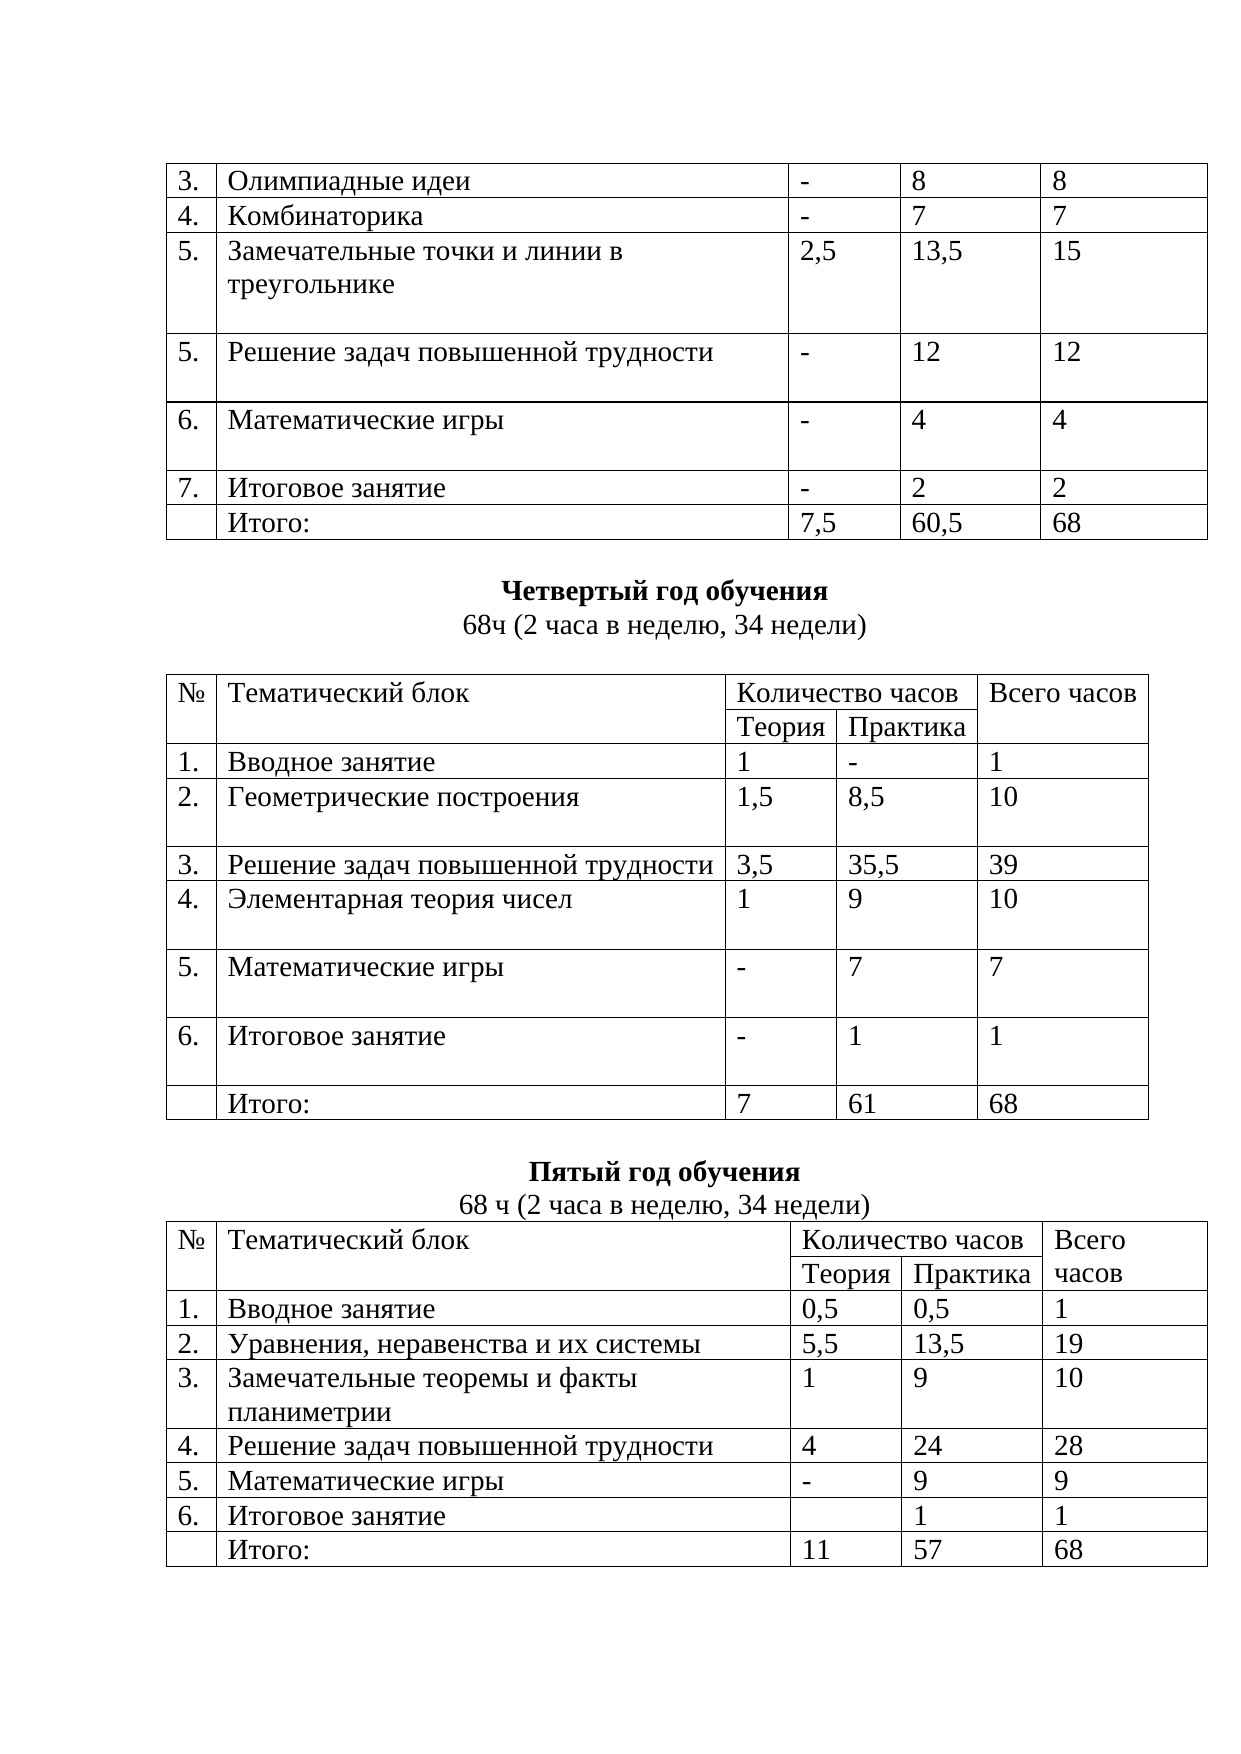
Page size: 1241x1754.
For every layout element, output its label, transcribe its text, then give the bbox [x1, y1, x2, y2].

table_cell 1 [978, 744, 1148, 778]
table_cell Замечательные теоремы и факты планиметрии [217, 1360, 790, 1427]
table_cell 1,5 [726, 779, 836, 846]
table_cell 0,5 [902, 1291, 1042, 1325]
text Четвертый год обучения [177, 573, 1152, 607]
text 68ч (2 часа в неделю, 34 недели) [177, 607, 1152, 640]
table_cell 11 [791, 1532, 901, 1566]
table_cell 3. [167, 847, 216, 880]
table_cell Математические игры [217, 403, 788, 469]
table_cell - [726, 1018, 836, 1085]
table_cell 9 [837, 881, 977, 948]
table_cell 10 [1043, 1360, 1207, 1427]
table_cell 7 [726, 1086, 836, 1119]
table_cell 5. [167, 233, 216, 333]
table_header № [167, 1222, 216, 1290]
table_cell 7 [837, 950, 977, 1017]
table_cell 35,5 [837, 847, 977, 880]
table_cell 10 [978, 779, 1148, 846]
table_cell 68 [1041, 505, 1207, 539]
table_cell Итоговое занятие [217, 1498, 790, 1531]
table_cell Теория [791, 1257, 901, 1290]
table_cell [791, 1498, 901, 1531]
table_cell 1 [978, 1018, 1148, 1085]
table_cell 0,5 [791, 1291, 901, 1325]
table_cell Геометрические построения [217, 779, 725, 846]
table_header Тематический блок [217, 1222, 790, 1290]
table_cell - [789, 471, 900, 504]
table_cell 7 [1041, 198, 1207, 232]
table_cell 9 [1043, 1463, 1207, 1497]
table_cell 68 [978, 1086, 1148, 1119]
table_cell 1 [902, 1498, 1042, 1531]
table_cell - [789, 334, 900, 401]
table_cell - [837, 744, 977, 778]
table_header Количество часов [726, 675, 977, 708]
table_cell 1 [726, 881, 836, 948]
table_cell - [789, 198, 900, 232]
table_cell Практика [902, 1257, 1042, 1290]
table_cell 68 [1043, 1532, 1207, 1566]
table_cell 5,5 [791, 1326, 901, 1359]
table_cell 4 [791, 1429, 901, 1462]
table_cell Решение задач повышенной трудности [217, 1429, 790, 1462]
table_cell Вводное занятие [217, 1291, 790, 1325]
table_cell 1 [837, 1018, 977, 1085]
table_cell 12 [1041, 334, 1207, 401]
table_cell Комбинаторика [217, 198, 788, 232]
table_cell 5. [167, 950, 216, 1017]
table_cell Итого: [217, 505, 788, 539]
table_cell - [789, 164, 900, 197]
table_cell Элементарная теория чисел [217, 881, 725, 948]
table_cell 3. [167, 164, 216, 197]
table_header Всего часов [978, 675, 1148, 743]
table_cell 10 [978, 881, 1148, 948]
table_cell 1 [726, 744, 836, 778]
table_cell 2,5 [789, 233, 900, 333]
table_cell 1. [167, 1291, 216, 1325]
table_cell [167, 505, 216, 539]
table_cell 7 [901, 198, 1040, 232]
table_cell - [726, 950, 836, 1017]
table_cell 8 [901, 164, 1040, 197]
table_cell 5. [167, 1463, 216, 1497]
table_cell 8 [1041, 164, 1207, 197]
table_cell Математические игры [217, 950, 725, 1017]
table_cell 1. [167, 744, 216, 778]
table_cell Решение задач повышенной трудности [217, 847, 725, 880]
table_cell 6. [167, 1018, 216, 1085]
table_cell Математические игры [217, 1463, 790, 1497]
table_cell 4. [167, 881, 216, 948]
table_cell 2. [167, 779, 216, 846]
table_header № [167, 675, 216, 743]
table_cell 2 [1041, 471, 1207, 504]
table_cell 7. [167, 471, 216, 504]
table_cell Замечательные точки и линии в треугольнике [217, 233, 788, 333]
table_cell 12 [901, 334, 1040, 401]
table_cell Решение задач повышенной трудности [217, 334, 788, 401]
table_cell - [789, 403, 900, 469]
table_cell 9 [902, 1463, 1042, 1497]
table_cell 61 [837, 1086, 977, 1119]
table_cell Итого: [217, 1086, 725, 1119]
table_cell 1 [791, 1360, 901, 1427]
table_cell 5. [167, 334, 216, 401]
table_cell 4. [167, 1429, 216, 1462]
table_cell Итого: [217, 1532, 790, 1566]
table_cell Итоговое занятие [217, 1018, 725, 1085]
table_cell 8,5 [837, 779, 977, 846]
table_cell 24 [902, 1429, 1042, 1462]
table_cell Теория [726, 710, 836, 743]
table_cell 2 [901, 471, 1040, 504]
table_cell Уравнения, неравенства и их системы [217, 1326, 790, 1359]
table_cell 15 [1041, 233, 1207, 333]
table_header Тематический блок [217, 675, 725, 743]
table_header Всего часов [1043, 1222, 1207, 1290]
table_cell 6. [167, 403, 216, 469]
table_cell 28 [1043, 1429, 1207, 1462]
table_cell 3. [167, 1360, 216, 1427]
table_header Количество часов [791, 1222, 1042, 1256]
table_cell - [791, 1463, 901, 1497]
table_cell 4 [1041, 403, 1207, 469]
table_cell Вводное занятие [217, 744, 725, 778]
table_cell 57 [902, 1532, 1042, 1566]
table_cell Олимпиадные идеи [217, 164, 788, 197]
table_cell [167, 1086, 216, 1119]
table_cell 3,5 [726, 847, 836, 880]
table_cell Итоговое занятие [217, 471, 788, 504]
table_cell [167, 1532, 216, 1566]
table_cell 4 [901, 403, 1040, 469]
table_cell 19 [1043, 1326, 1207, 1359]
table_cell 7 [978, 950, 1148, 1017]
text 68 ч (2 часа в неделю, 34 недели) [177, 1187, 1152, 1221]
table_cell 7,5 [789, 505, 900, 539]
table_cell 1 [1043, 1498, 1207, 1531]
table_cell 6. [167, 1498, 216, 1531]
table_cell 4. [167, 198, 216, 232]
table_cell 1 [1043, 1291, 1207, 1325]
table_cell 9 [902, 1360, 1042, 1427]
table_cell 39 [978, 847, 1148, 880]
table_cell 13,5 [902, 1326, 1042, 1359]
table_cell 2. [167, 1326, 216, 1359]
table_cell 13,5 [901, 233, 1040, 333]
text Пятый год обучения [177, 1154, 1152, 1187]
table_cell Практика [837, 710, 977, 743]
table_cell 60,5 [901, 505, 1040, 539]
